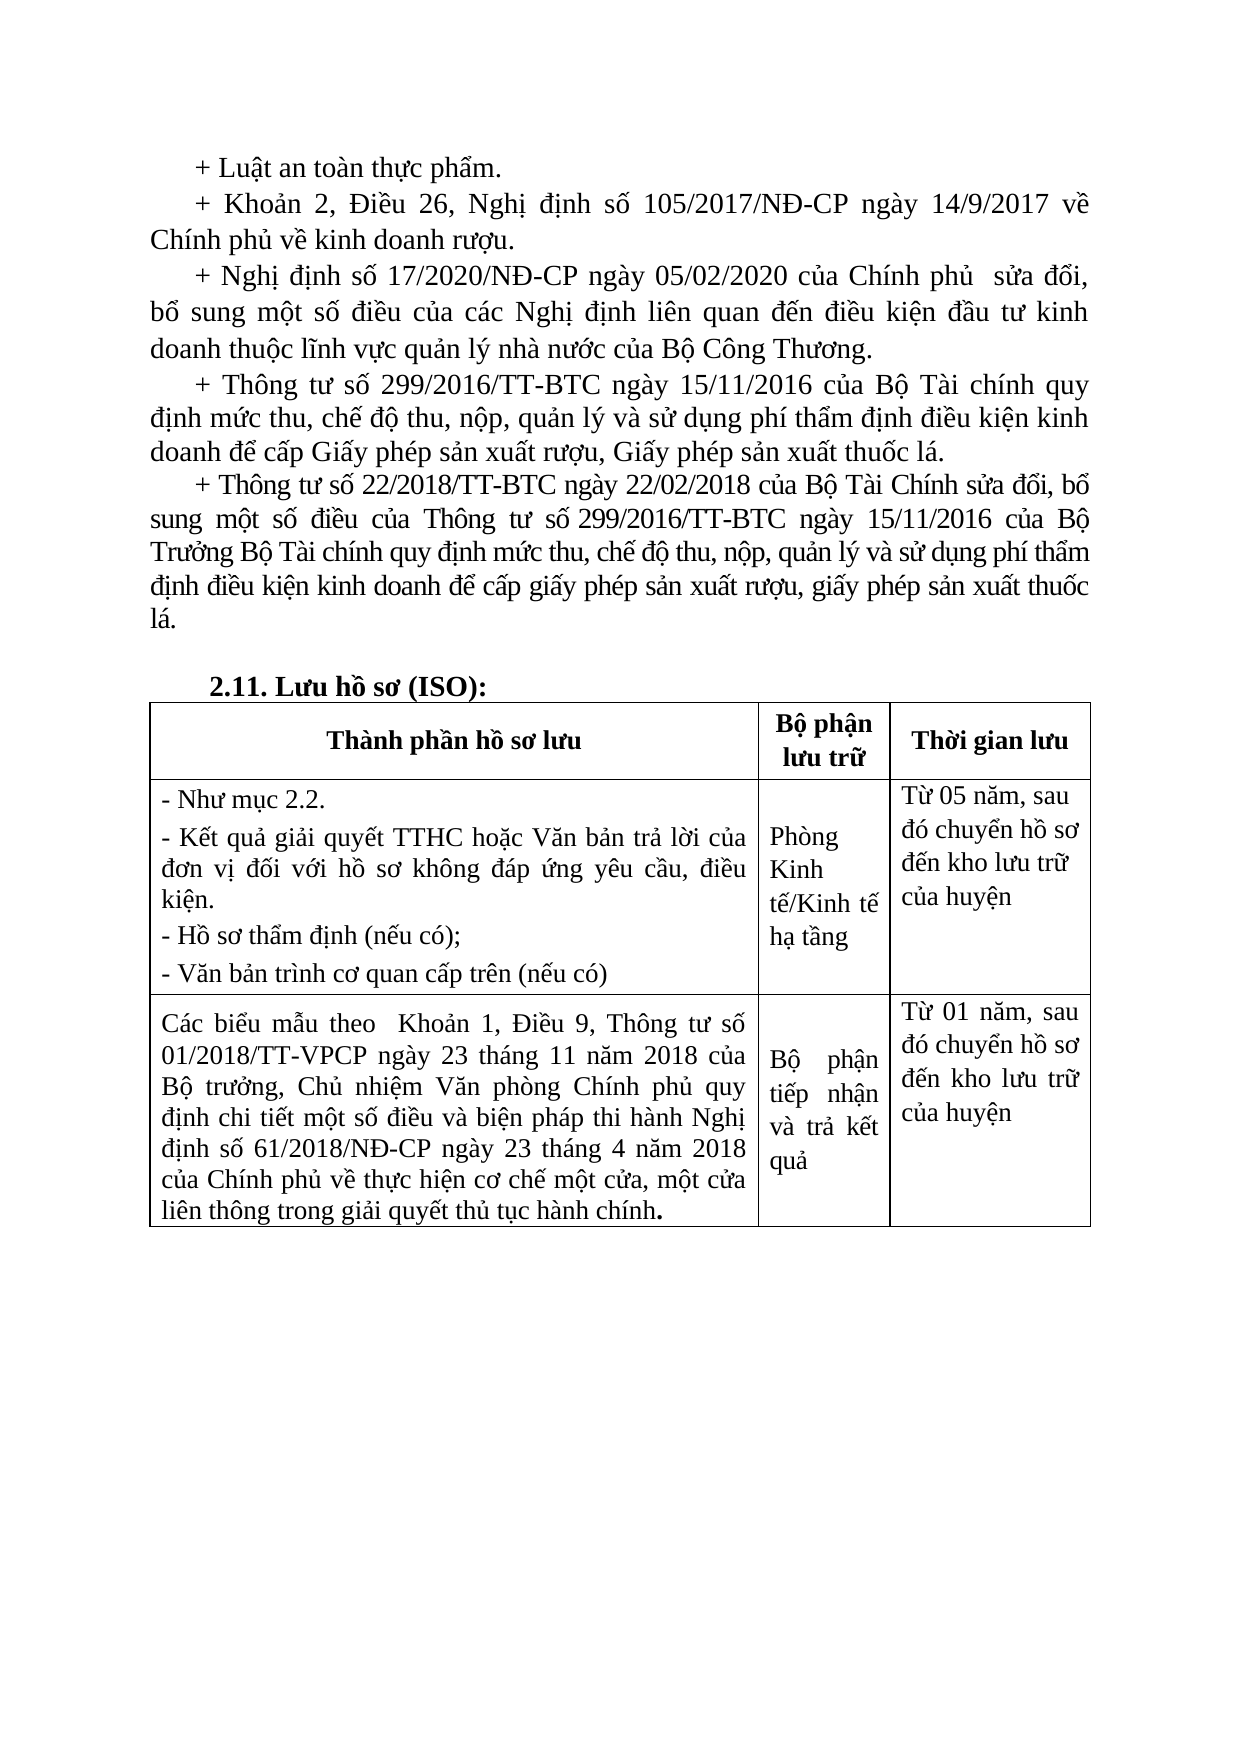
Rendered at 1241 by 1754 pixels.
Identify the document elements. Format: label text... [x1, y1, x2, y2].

table_cell Phòng Kinh tế/Kinh tế hạ tầng [759, 780, 889, 994]
table_cell Từ 05 năm, sau đó chuyển hồ sơ đến kho lưu trữ của huyện [891, 780, 1090, 994]
table_header Bộ phận lưu trữ [759, 703, 889, 778]
table_cell Từ 01 năm, sau đó chuyển hồ sơ đến kho lưu trữ của huyện [891, 995, 1090, 1226]
text 2.11. Lưu hồ sơ (ISO): [150, 669, 1090, 702]
text + Thông tư số 299/2016/TT-BTC ngày 15/11/2016 của Bộ Tài chính quy định mức thu, chế độ thu, nộp, quản lý và sử dụng phí thẩm định điều kiện kinh doanh để cấp Giấy phép sản xuất rượu, Giấy phép sản xuất thuốc lá. [150, 367, 1090, 467]
table_cell Bộ phận tiếp nhận và trả kết quả [759, 995, 889, 1226]
text + Luật an toàn thực phẩm. [150, 150, 1090, 183]
table_header Thời gian lưu [891, 703, 1090, 778]
text + Khoản 2, Điều 26, Nghị định số 105/2017/NĐ-CP ngày 14/9/2017 về Chính phủ về kinh doanh rượu. [150, 186, 1090, 256]
table_header Thành phần hồ sơ lưu [151, 703, 758, 778]
text + Thông tư số 22/2018/TT-BTC ngày 22/02/2018 của Bộ Tài Chính sửa đổi, bổ sung một số điều của Thông tư số 299/2016/TT-BTC ngày 15/11/2016 của Bộ Trưởng Bộ Tài chính quy định mức thu, chế độ thu, nộp, quản lý và sử dụng phí thẩm định điều kiện kinh doanh để cấp giấy phép sản xuất rượu, giấy phép sản xuất thuốc lá. [150, 467, 1090, 635]
table_cell Các biểu mẫu theo Khoản 1, Điều 9, Thông tư số 01/2018/TT-VPCP ngày 23 tháng 11 năm 2018 của Bộ trưởng, Chủ nhiệm Văn phòng Chính phủ quy định chi tiết một số điều và biện pháp thi hành Nghị định số 61/2018/NĐ-CP ngày 23 tháng 4 năm 2018 của Chính phủ về thực hiện cơ chế một cửa, một cửa liên thông trong giải quyết thủ tục hành chính. [151, 995, 758, 1226]
text + Nghị định số 17/2020/NĐ-CP ngày 05/02/2020 của Chính phủ sửa đổi, bổ sung một số điều của các Nghị định liên quan đến điều kiện đầu tư kinh doanh thuộc lĩnh vực quản lý nhà nước của Bộ Công Thương. [150, 258, 1090, 364]
table_cell - Như mục 2.2. - Kết quả giải quyết TTHC hoặc Văn bản trả lời của đơn vị đối với hồ sơ không đáp ứng yêu cầu, điều kiện. - Hồ sơ thẩm định (nếu có); - Văn bản trình cơ quan cấp trên (nếu có) [151, 780, 758, 994]
